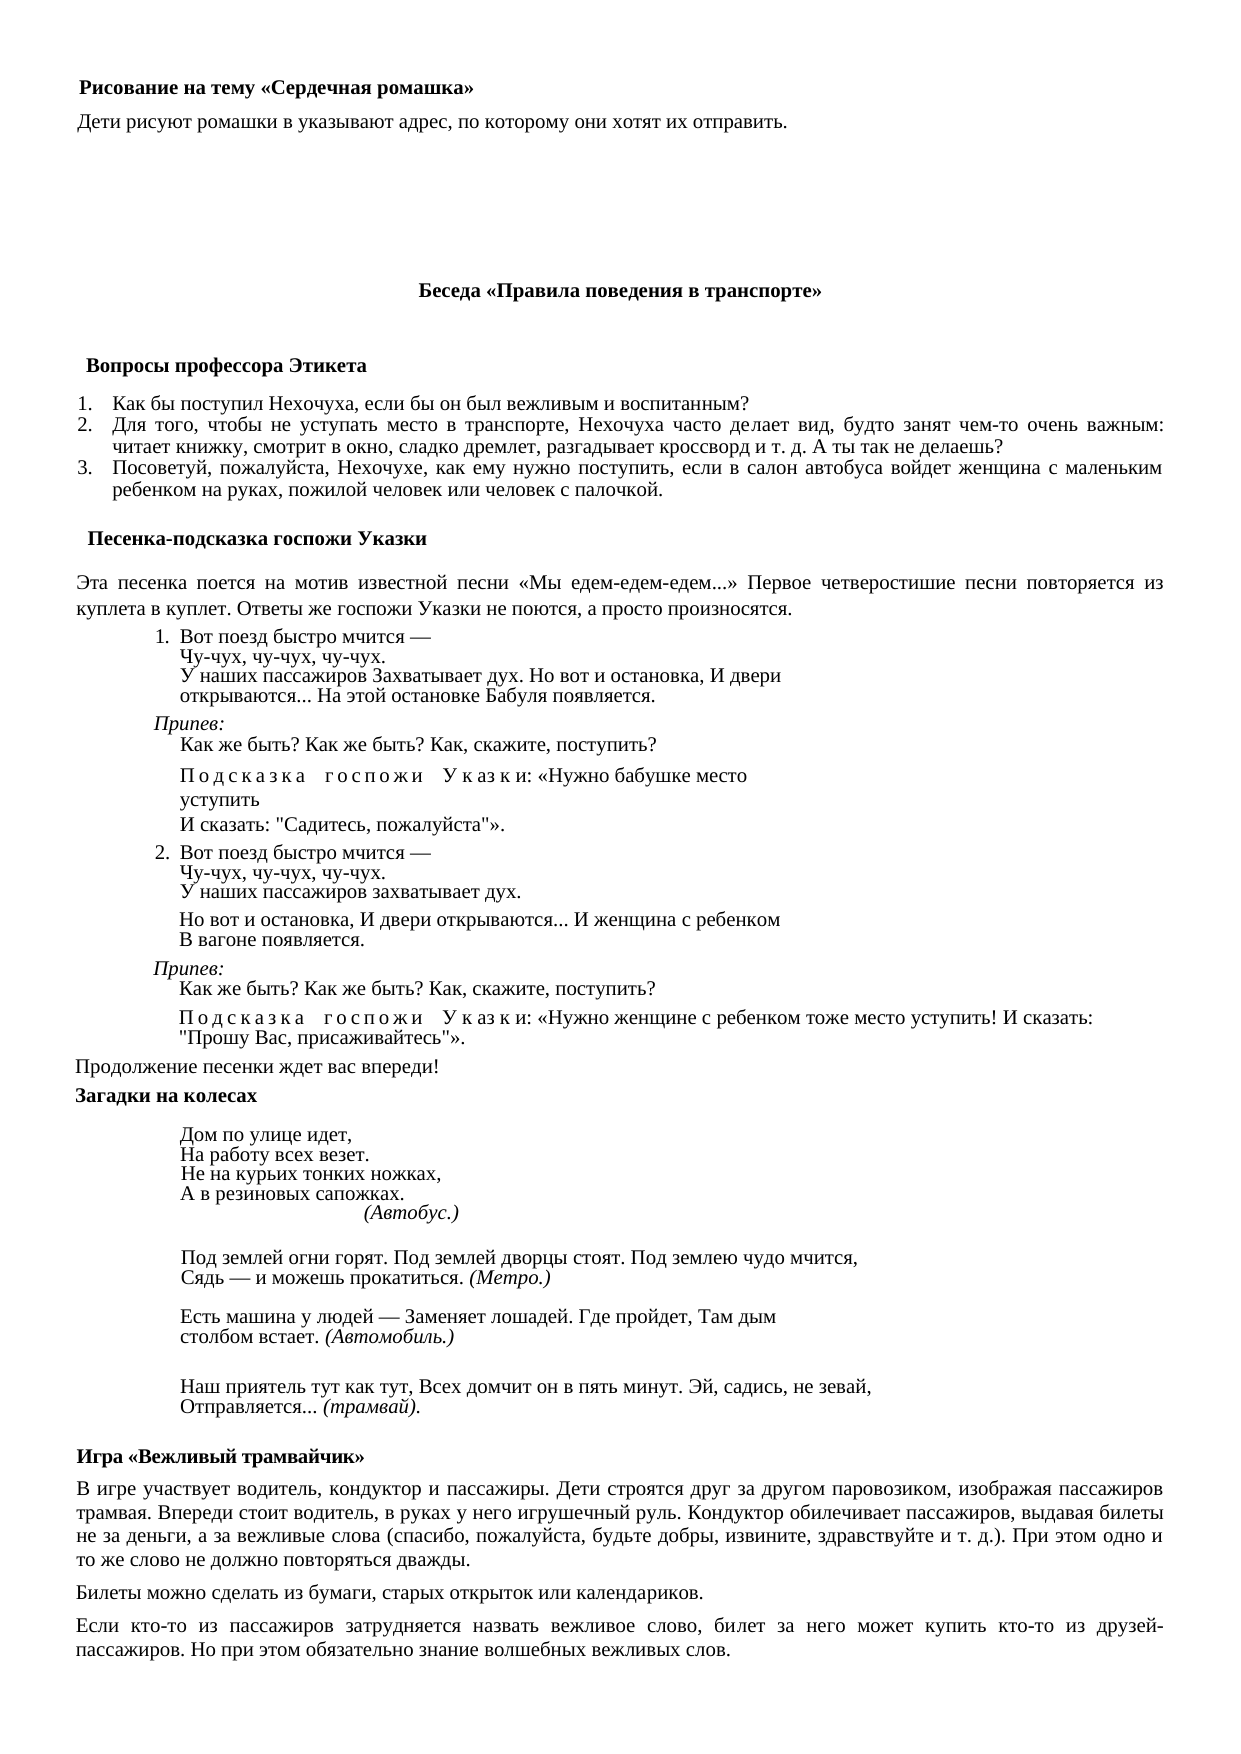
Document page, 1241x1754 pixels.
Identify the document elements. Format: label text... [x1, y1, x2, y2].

text Подсказка госпожи У к аз к и: «Нужно бабушке место [179, 763, 1165, 787]
text 2. Вот поезд быстро мчится — Чу-чух, чу-чух, чу-чух. [154, 844, 825, 883]
text У наших пассажиров Захватывает дух. Но вот и остановка, И двери открываются... На этой остановке Бабуля появляется. [179, 667, 791, 706]
text (Автобус.) [363, 1204, 1165, 1223]
text Эта песенка поется на мотив известной песни «Мы едем-едем-едем...» Первое четверостишие песни повторяется из куплета в куплет. Ответы же госпожи Указки не поются, а просто произносятся. [76, 568, 1165, 621]
text Подсказка госпожи У к аз к и: «Нужно женщине с ребенком тоже место уступить! И сказать: "Прошу Вас, присаживайтесь"». [178, 1009, 1165, 1048]
text Песенка-подсказка госпожи Указки [87, 526, 1165, 550]
text Припев: [153, 715, 1165, 735]
text У наших пассажиров захватывает дух. [179, 883, 757, 902]
text Игра «Вежливый трамвайчик» [76, 1443, 1165, 1468]
text Есть машина у людей — Заменяет лошадей. Где пройдет, Там дым столбом встает. (Автомобиль.) [180, 1308, 805, 1347]
text Если кто-то из пассажиров затрудняется назвать вежливое слово, билет за него может купить кто-то из друзей-пассажиров. Но при этом обязательно знание волшебных вежливых слов. [76, 1613, 1164, 1661]
text А в резиновых сапожках. [180, 1184, 1165, 1204]
text Не на курьих тонких ножках, [181, 1165, 1165, 1184]
list Посоветуй, пожалуйста, Нехочухе, как ему нужно поступить, если в салон автобуса войдет женщина с маленьким ребенком на руках, пожилой человек или человек с палочкой. [77, 457, 1165, 500]
text Дом по улице идет, [179, 1126, 1165, 1146]
text 1. Вот поезд быстро мчится — Чу-чух, чу-чух, чу-чух. [154, 628, 825, 667]
list Для того, чтобы не уступать место в транспорте, Нехочуха часто делает вид, будто занят чем-то очень важным: читает книжку, смотрит в окно, сладко дремлет, разгадывает кроссворд и т. д. А ты так не делаешь? [77, 414, 1165, 457]
text Билеты можно сделать из бумаги, старых открыток или календариков. [76, 1580, 1164, 1605]
text На работу всех везет. [180, 1146, 1165, 1165]
text Но вот и остановка, И двери открываются... И женщина с ребенком В вагоне появляется. [179, 911, 791, 950]
text Как же быть? Как же быть? Как, скажите, поступить? [180, 735, 825, 755]
text Беседа «Правила поведения в транспорте» [75, 278, 1165, 302]
text Загадки на колесах [75, 1083, 1165, 1107]
text Наш приятель тут как тут, Всех домчит он в пять минут. Эй, садись, не зевай, Отправляется... (трамвай). [180, 1377, 877, 1417]
text Дети рисуют ромашки в указывают адрес, по которому они хотят их отправить. [77, 107, 1165, 134]
text Под землей огни горят. Под землей дворцы стоят. Под землею чудо мчится, Сядь — и можешь прокатиться. (Метро.) [181, 1249, 877, 1288]
text Как же быть? Как же быть? Как, скажите, поступить? [179, 979, 825, 999]
text Продолжение песенки ждет вас впереди! [75, 1053, 1165, 1078]
text Припев: [153, 956, 1165, 979]
text В игре участвует водитель, кондуктор и пассажиры. Дети строятся друг за другом паровозиком, изображая пассажиров трамвая. Впереди стоит водитель, в руках у него игрушечный руль. Кондуктор обилечивает пассажиров, выдавая билеты не за деньги, а за вежливые слова (спасибо, пожалуйста, будьте добры, извините, здравствуйте и т. д.). При этом одно и то же слово не должно повторяться дважды. [76, 1477, 1165, 1571]
text Вопросы профессора Этикета [81, 352, 1165, 377]
list Как бы поступил Нехочуха, если бы он был вежливым и воспитанным? [77, 393, 1164, 414]
text И сказать: "Садитесь, пожалуйста"». [179, 811, 1165, 836]
text уступить [179, 787, 1165, 811]
text Рисование на тему «Сердечная ромашка» [79, 75, 1165, 99]
